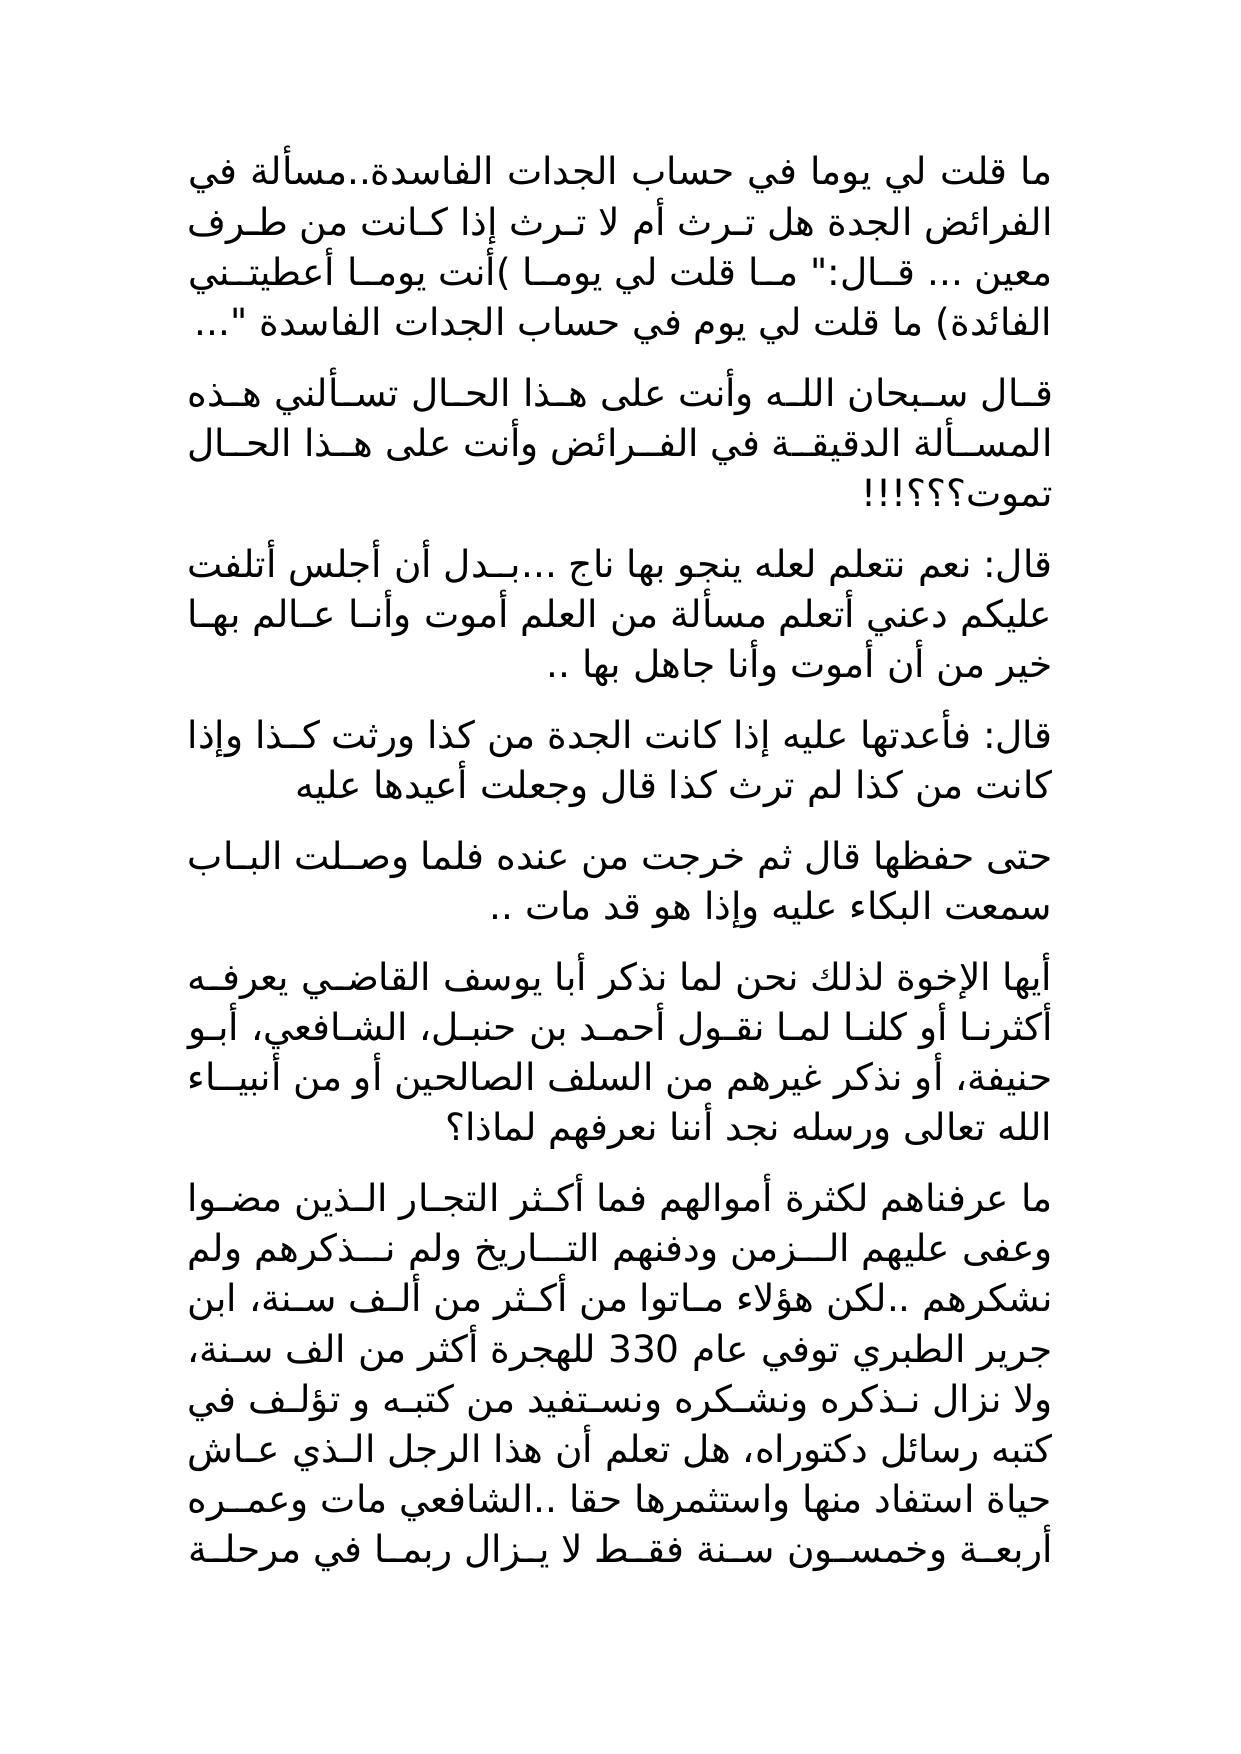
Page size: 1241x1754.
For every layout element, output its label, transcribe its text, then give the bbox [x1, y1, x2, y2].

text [187, 1177, 1053, 1571]
text أيها الإخوة لذلك نحن لما نذكر أبا يوسف القاضي يعرفه أكثرنا أو كلنا لما نقول أحمد بن حنبل، الشافعي، أبو حنيفة، أو نذكر غيرهم من السلف الصالحين أو من أنبياء الله تعالى ورسله نجد أننا نعرفهم لماذا؟ [187, 956, 1053, 1149]
text قال سبحان الله وأنت على هذا الحال تسألني هذه المسألة الدقيقة في الفرائض وأنت على هذا الحال تموت؟؟؟!!! [187, 371, 1053, 515]
text حتى حفظها قال ثم خرجت من عنده فلما وصلت الباب سمعت البكاء عليه وإذا هو قد مات .. [187, 834, 1053, 928]
text قال: نعم نتعلم لعله ينجو بها ناج ...بدل أن أجلس أتلفت عليكم دعني أتعلم مسألة من العلم أموت وأنا عالم بها خير من أن أموت وأنا جاهل بها .. [187, 542, 1053, 686]
text قال: فأعدتها عليه إذا كانت الجدة من كذا ورثت كذا وإذا كانت من كذا لم ترث كذا قال وجعلت أعيدها عليه [187, 713, 1053, 807]
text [187, 150, 1053, 344]
